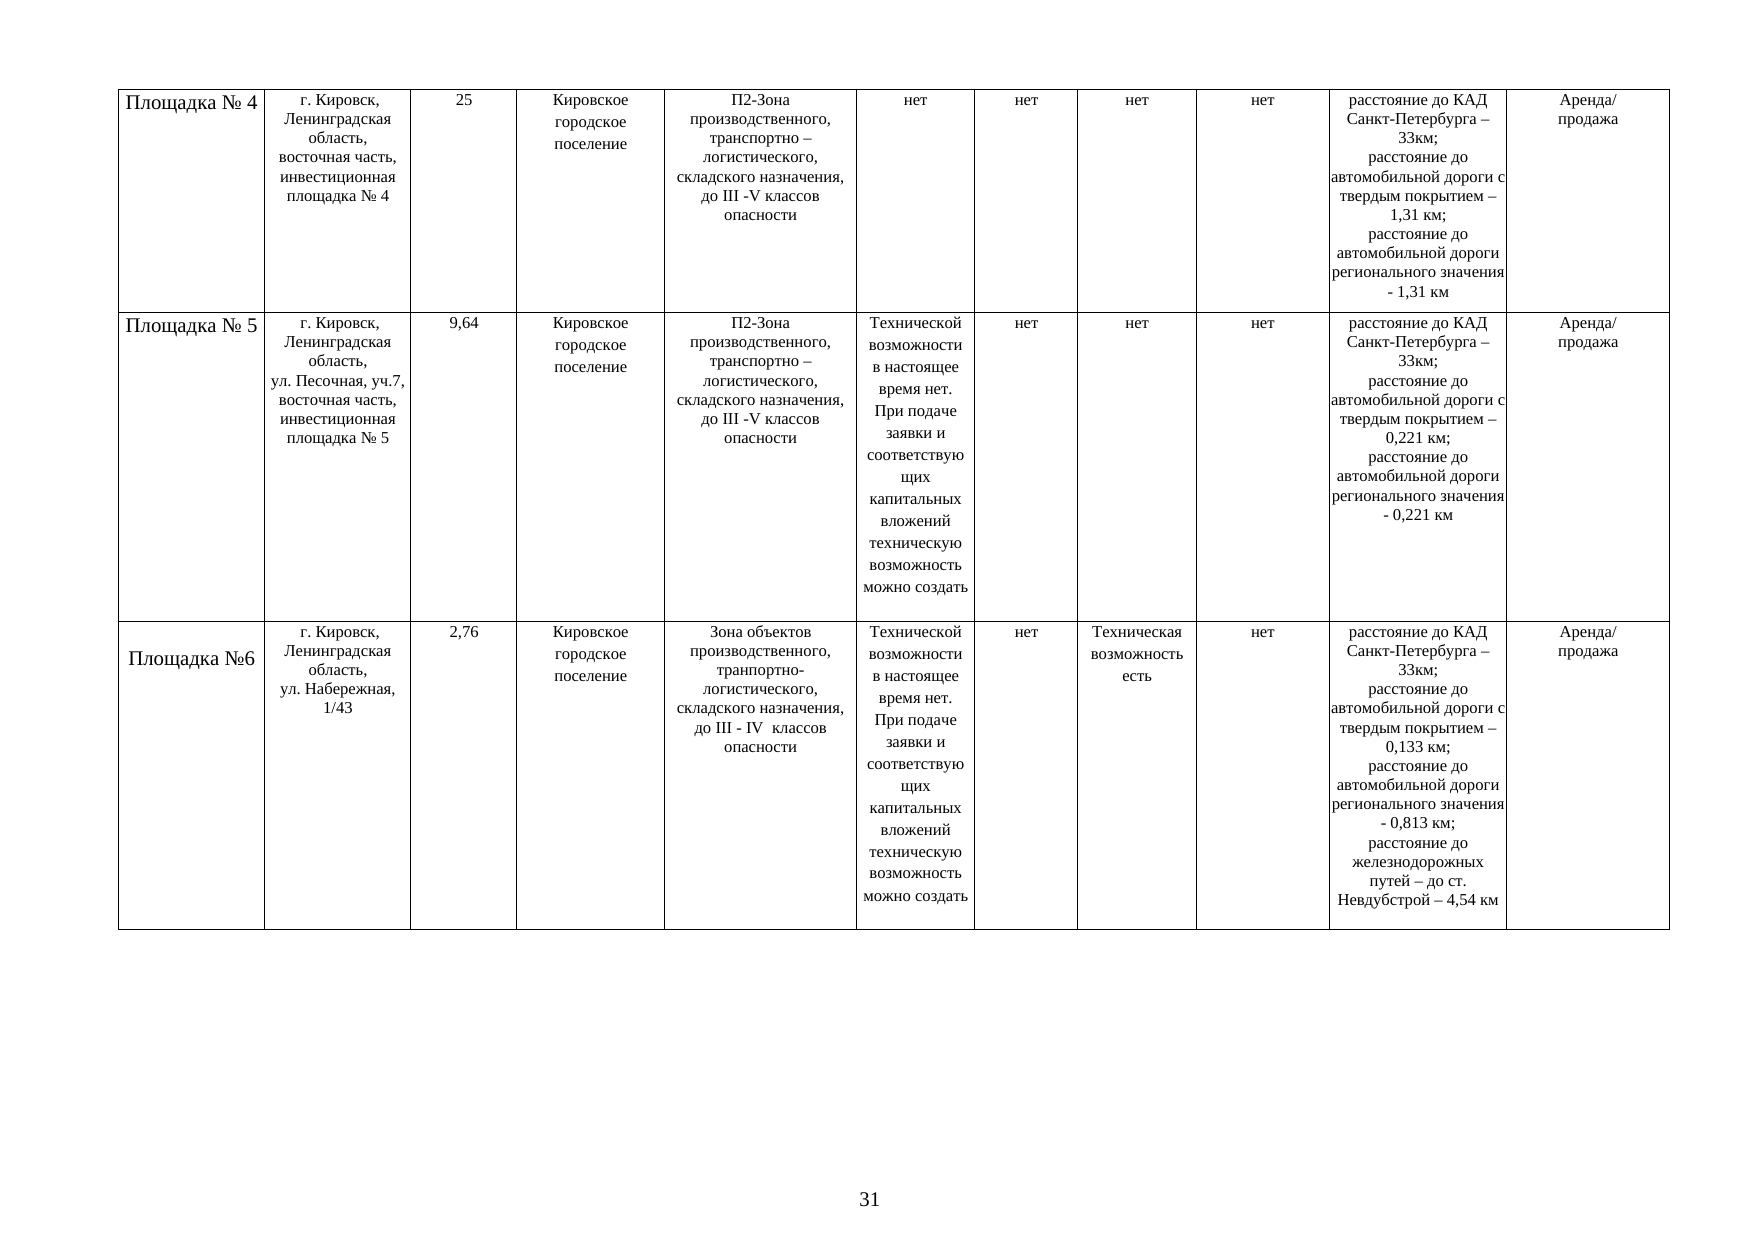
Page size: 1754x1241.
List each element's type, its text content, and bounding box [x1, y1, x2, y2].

table_cell Аренда/ продажа [1507, 622, 1669, 929]
table_cell нет [1078, 90, 1196, 312]
table_cell Техническая возможность есть [1078, 622, 1196, 929]
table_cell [517, 90, 664, 312]
table_cell 9,64 [411, 313, 516, 621]
table_cell нет [1197, 313, 1329, 621]
table_cell расстояние до КАД Санкт-Петербурга – 33км; расстояние до автомобильной дороги с твердым покрытием – 0,221 км; расстояние до автомобильной дороги регионального значения - 0,221 км [1330, 313, 1506, 621]
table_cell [517, 622, 664, 929]
table_cell Аренда/ продажа [1507, 90, 1669, 312]
table_cell Кировское городское поселение [517, 313, 664, 621]
table_cell Технической возможности в настоящее время нет. При подаче заявки и соответствующих капитальных вложений техническую возможность можно создать [857, 622, 974, 929]
table_cell г. Кировск, Ленинградская область, ул. Набережная, 1/43 [265, 622, 410, 929]
table_cell нет [1078, 313, 1196, 621]
table_cell 25 [411, 90, 516, 312]
table_cell Аренда/ продажа [1507, 313, 1669, 621]
table_cell П2-Зона производственного, транспортно – логистического, складского назначения, до III -V классов опасности [665, 313, 856, 621]
table_cell Площадка № 4 [119, 90, 264, 312]
table_cell нет [975, 313, 1077, 621]
table_cell Технической возможности в настоящее время нет. При подаче заявки и соответствующих капитальных вложений техническую возможность можно создать [857, 313, 974, 621]
table_cell г. Кировск, Ленинградская область, ул. Песочная, уч.7, восточная часть, инвестиционная площадка № 5 [265, 313, 410, 621]
table_cell г. Кировск, Ленинградская область, восточная часть, инвестиционная площадка № 4 [265, 90, 410, 312]
table_cell Зона объектов производственного, транпортно-логистического, складского назначения, до III - IV классов опасности [665, 622, 856, 929]
table_cell нет [857, 90, 974, 312]
table_cell Площадка №6 [119, 622, 264, 929]
table_cell 2,76 [411, 622, 516, 929]
table_cell нет [975, 90, 1077, 312]
table_cell Площадка № 5 [119, 313, 264, 621]
table_cell расстояние до КАД Санкт-Петербурга – 33км; расстояние до автомобильной дороги с твердым покрытием – 0,133 км; расстояние до автомобильной дороги регионального значения - 0,813 км; расстояние до железнодорожных путей – до ст. Невдубстрой – 4,54 км [1330, 622, 1506, 929]
table_cell нет [975, 622, 1077, 929]
table_cell нет [1197, 622, 1329, 929]
table_cell расстояние до КАД Санкт-Петербурга – 33км; расстояние до автомобильной дороги с твердым покрытием – 1,31 км; расстояние до автомобильной дороги регионального значения - 1,31 км [1330, 90, 1506, 312]
table_cell нет [1197, 90, 1329, 312]
table_cell П2-Зона производственного, транспортно – логистического, складского назначения, до III -V классов опасности [665, 90, 856, 312]
